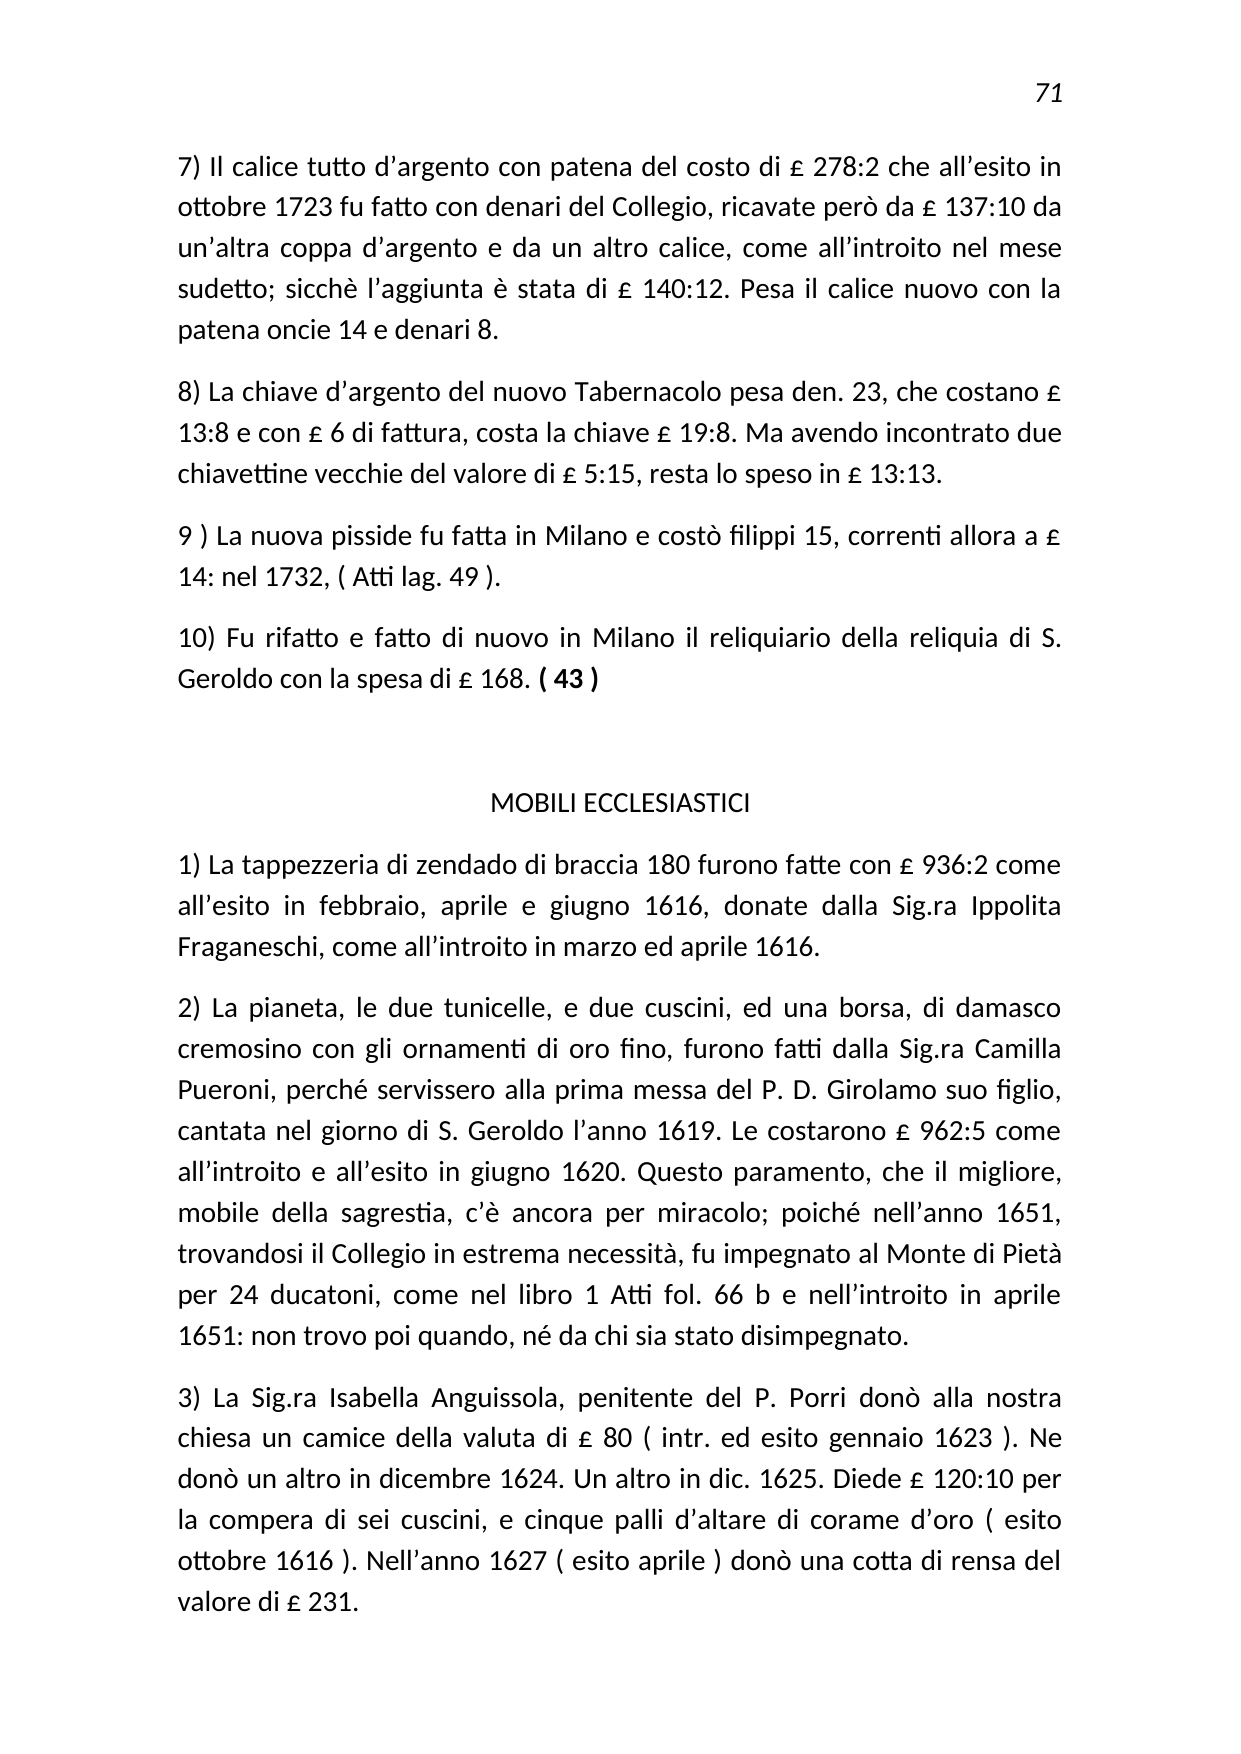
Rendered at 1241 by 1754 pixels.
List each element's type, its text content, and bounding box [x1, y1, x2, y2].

text 2) La pianeta, le due tunicelle, e due cuscini, ed una borsa, di damasco cremosino con gli ornamenti di oro fino, furono fatti dalla Sig.ra Camilla Pueroni, perché servissero alla prima messa del P. D. Girolamo suo figlio, cantata nel giorno di S. Geroldo l’anno 1619. Le costarono £ 962:5 come all’introito e all’esito in giugno 1620. Questo paramento, che il migliore, mobile della sagrestia, c’è ancora per miracolo; poiché nell’anno 1651, trovandosi il Collegio in estrema necessità, fu impegnato al Monte di Pietà per 24 ducatoni, come nel libro 1 Atti fol. 66 b e nell’introito in aprile 1651: non trovo poi quando, né da chi sia stato disimpegnato. [177, 989, 1063, 1352]
text 9 ) La nuova pisside fu fatta in Milano e costò filippi 15, correnti allora a £ 14: nel 1732, ( Atti lag. 49 ). [177, 517, 1063, 593]
text 3) La Sig.ra Isabella Anguissola, penitente del P. Porri donò alla nostra chiesa un camice della valuta di £ 80 ( intr. ed esito gennaio 1623 ). Ne donò un altro in dicembre 1624. Un altro in dic. 1625. Diede £ 120:10 per la compera di sei cuscini, e cinque palli d’altare di corame d’oro ( esito ottobre 1616 ). Nell’anno 1627 ( esito aprile ) donò una cotta di rensa del valore di £ 231. [177, 1379, 1063, 1619]
text MOBILI ECCLESIASTICI [177, 784, 1063, 819]
text 7) Il calice tutto d’argento con patena del costo di £ 278:2 che all’esito in ottobre 1723 fu fatto con denari del Collegio, ricavate però da £ 137:10 da un’altra coppa d’argento e da un altro calice, come all’introito nel mese sudetto; sicchè l’aggiunta è stata di £ 140:12. Pesa il calice nuovo con la patena oncie 14 e denari 8. [177, 148, 1063, 347]
text 10) Fu rifatto e fatto di nuovo in Milano il reliquiario della reliquia di S. Geroldo con la spesa di £ 168. ( 43 ) [177, 619, 1063, 696]
text 8) La chiave d’argento del nuovo Tabernacolo pesa den. 23, che costano £ 13:8 e con £ 6 di fattura, costa la chiave £ 19:8. Ma avendo incontrato due chiavettine vecchie del valore di £ 5:15, resta lo speso in £ 13:13. [177, 373, 1063, 491]
text 1) La tappezzeria di zendado di braccia 180 furono fatte con £ 936:2 come all’esito in febbraio, aprile e giugno 1616, donate dalla Sig.ra Ippolita Fraganeschi, come all’introito in marzo ed aprile 1616. [177, 846, 1063, 963]
